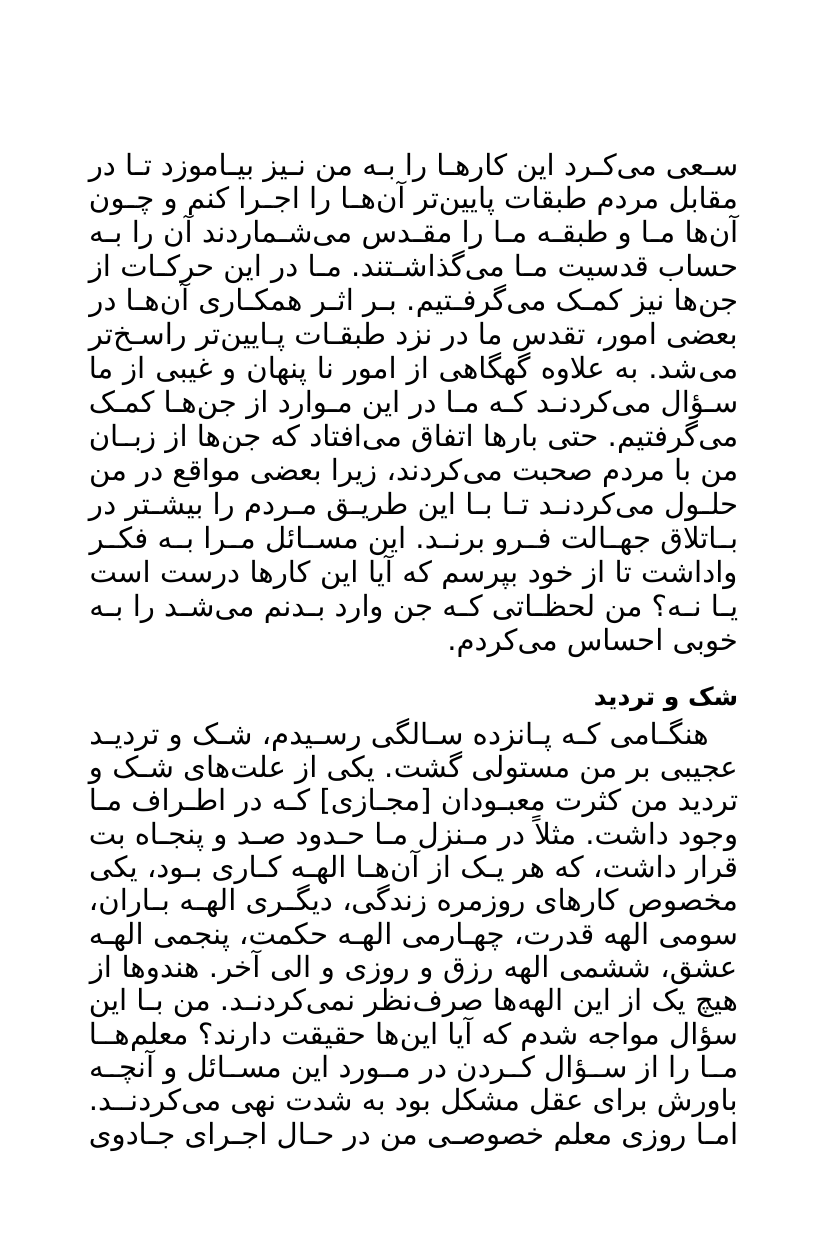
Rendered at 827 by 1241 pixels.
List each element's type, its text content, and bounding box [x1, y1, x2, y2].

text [89, 718, 738, 1151]
text شک و تردید [89, 682, 738, 711]
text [89, 148, 738, 657]
